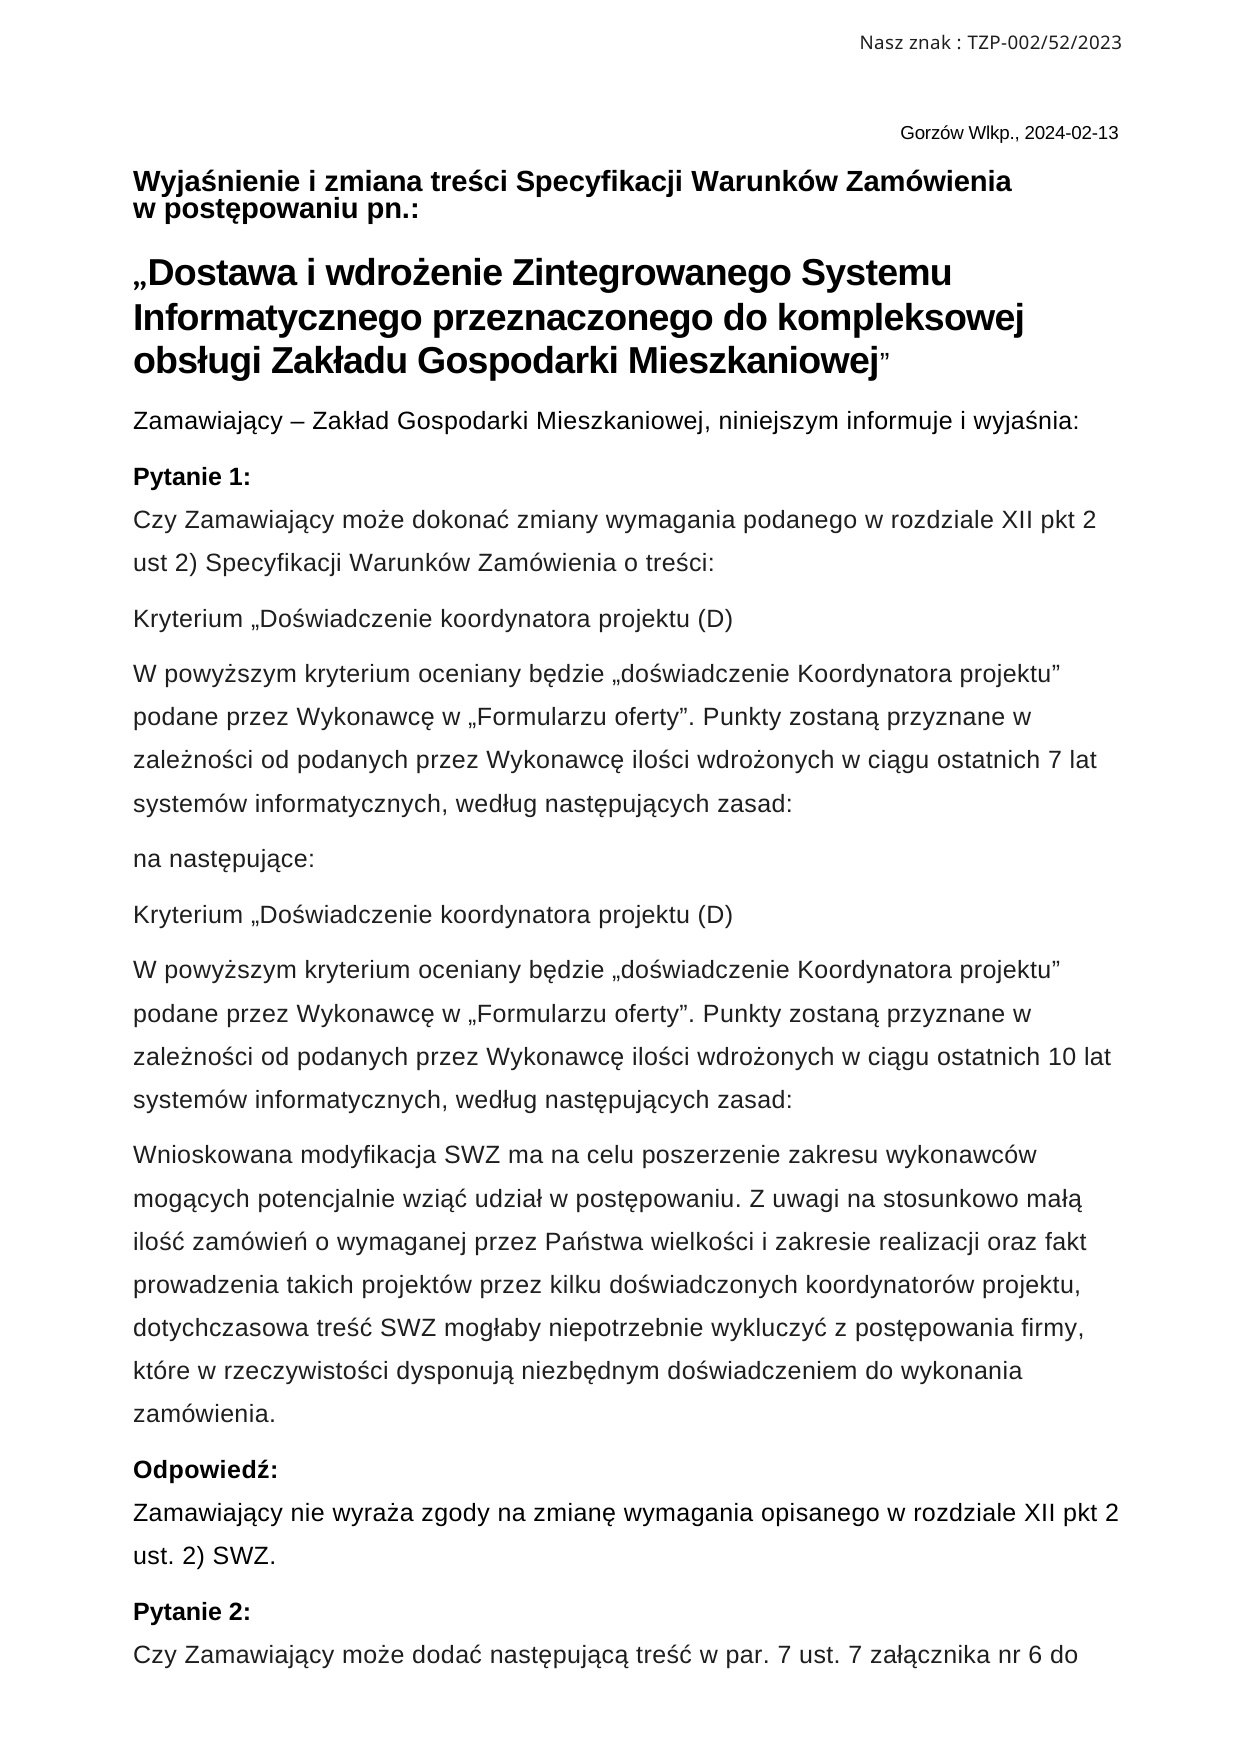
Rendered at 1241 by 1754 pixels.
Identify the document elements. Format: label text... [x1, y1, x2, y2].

text W powyższym kryterium oceniany będzie „doświadczenie Koordynatora projektu” podane przez Wykonawcę w „Formularzu oferty”. Punkty zostaną przyznane w zależności od podanych przez Wykonawcę ilości wdrożonych w ciągu ostatnich 7 lat systemów informatycznych, według następujących zasad: [133, 659, 1122, 817]
text Pytanie 1: [133, 462, 1122, 491]
text Zamawiający nie wyraża zgody na zmianę wymagania opisanego w rozdziale XII pkt 2 ust. 2) SWZ. [133, 1498, 1122, 1570]
text Wnioskowana modyfikacja SWZ ma na celu poszerzenie zakresu wykonawców mogących potencjalnie wziąć udział w postępowaniu. Z uwagi na stosunkowo małą ilość zamówień o wymaganej przez Państwa wielkości i zakresie realizacji oraz fakt prowadzenia takich projektów przez kilku doświadczonych koordynatorów projektu, dotychczasowa treść SWZ mogłaby niepotrzebnie wykluczyć z postępowania firmy, które w rzeczywistości dysponują niezbędnym doświadczeniem do wykonania zamówienia. [133, 1141, 1122, 1428]
text na następujące: [133, 844, 1122, 873]
text Kryterium „Doświadczenie koordynatora projektu (D) [133, 900, 1122, 929]
text Odpowiedź: [133, 1455, 1122, 1484]
text Kryterium „Doświadczenie koordynatora projektu (D) [133, 604, 1122, 632]
text W powyższym kryterium oceniany będzie „doświadczenie Koordynatora projektu” podane przez Wykonawcę w „Formularzu oferty”. Punkty zostaną przyznane w zależności od podanych przez Wykonawcę ilości wdrożonych w ciągu ostatnich 10 lat systemów informatycznych, według następujących zasad: [133, 956, 1122, 1114]
text Pytanie 2: [133, 1597, 1122, 1626]
text Wyjaśnienie i zmiana treści Specyfikacji Warunków Zamówienia w postępowaniu pn.: [133, 170, 1119, 224]
text Gorzów Wlkp., 2024-02-13 [133, 118, 1119, 145]
text Czy Zamawiający może dokonać zmiany wymagania podanego w rozdziale XII pkt 2 ust 2) Specyfikacji Warunków Zamówienia o treści: [133, 505, 1122, 577]
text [133, 1640, 1122, 1669]
text Zamawiający – Zakład Gospodarki Mieszkaniowej, niniejszym informuje i wyjaśnia: [133, 406, 1122, 435]
title „Dostawa i wdrożenie Zintegrowanego Systemu Informatycznego przeznaczonego do kompleksowej obsługi Zakładu Gospodarki Mieszkaniowej” [133, 249, 1122, 381]
